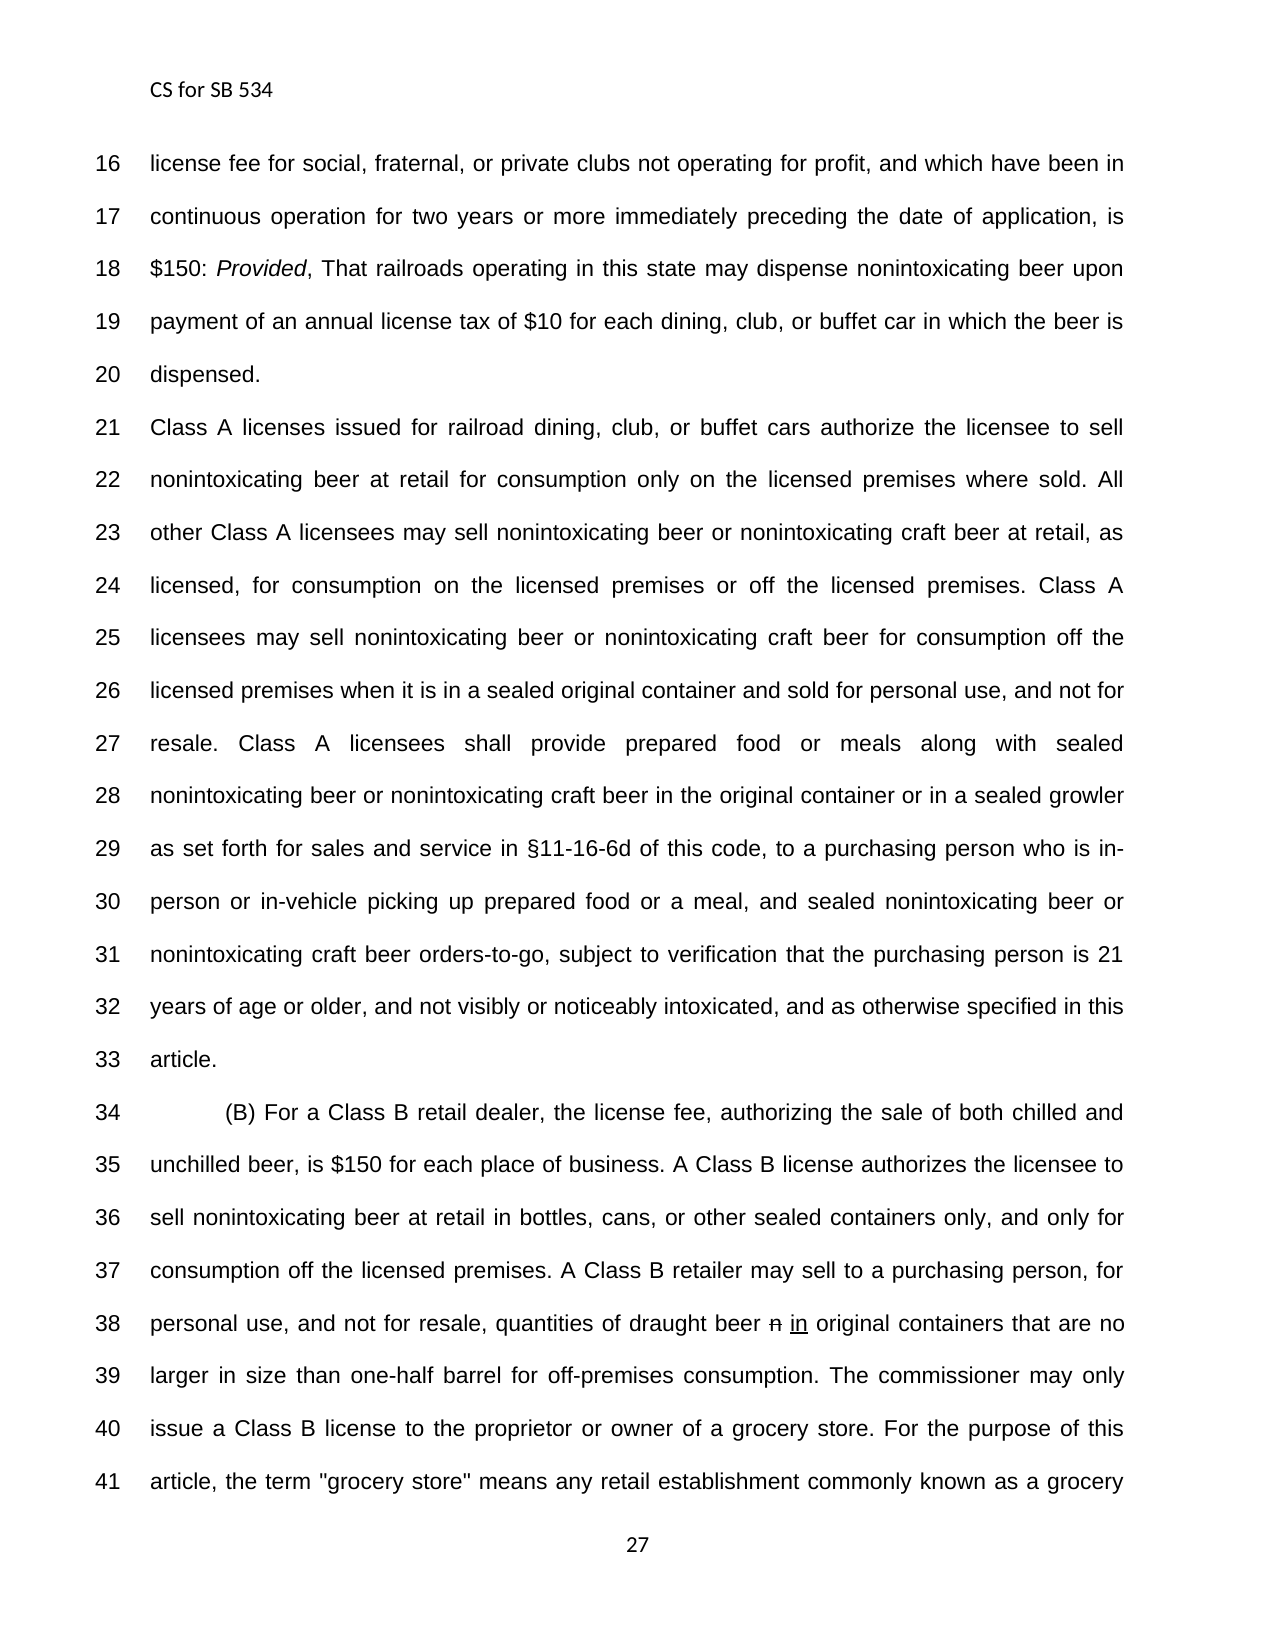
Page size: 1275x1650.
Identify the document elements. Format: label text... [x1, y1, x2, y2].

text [150, 150, 1125, 387]
text Class A licenses issued for railroad dining, club, or buffet cars authorize the licensee to sell nonintoxicating beer at retail for consumption only on the licensed premises where sold. All other Class A licensees may sell nonintoxicating beer or nonintoxicating craft beer at retail, as licensed, for consumption on the licensed premises or off the licensed premises. Class A licensees may sell nonintoxicating beer or nonintoxicating craft beer for consumption off the licensed premises when it is in a sealed original container and sold for personal use, and not for resale. Class A licensees shall provide prepared food or meals along with sealed nonintoxicating beer or nonintoxicating craft beer in the original container or in a sealed growler as set forth for sales and service in §11-16-6d of this code, to a purchasing person who is in-person or in-vehicle picking up prepared food or a meal, and sealed nonintoxicating beer or nonintoxicating craft beer orders-to-go, subject to verification that the purchasing person is 21 years of age or older, and not visibly or noticeably intoxicated, and as otherwise specified in this article. [150, 413, 1125, 1072]
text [150, 1099, 1125, 1494]
